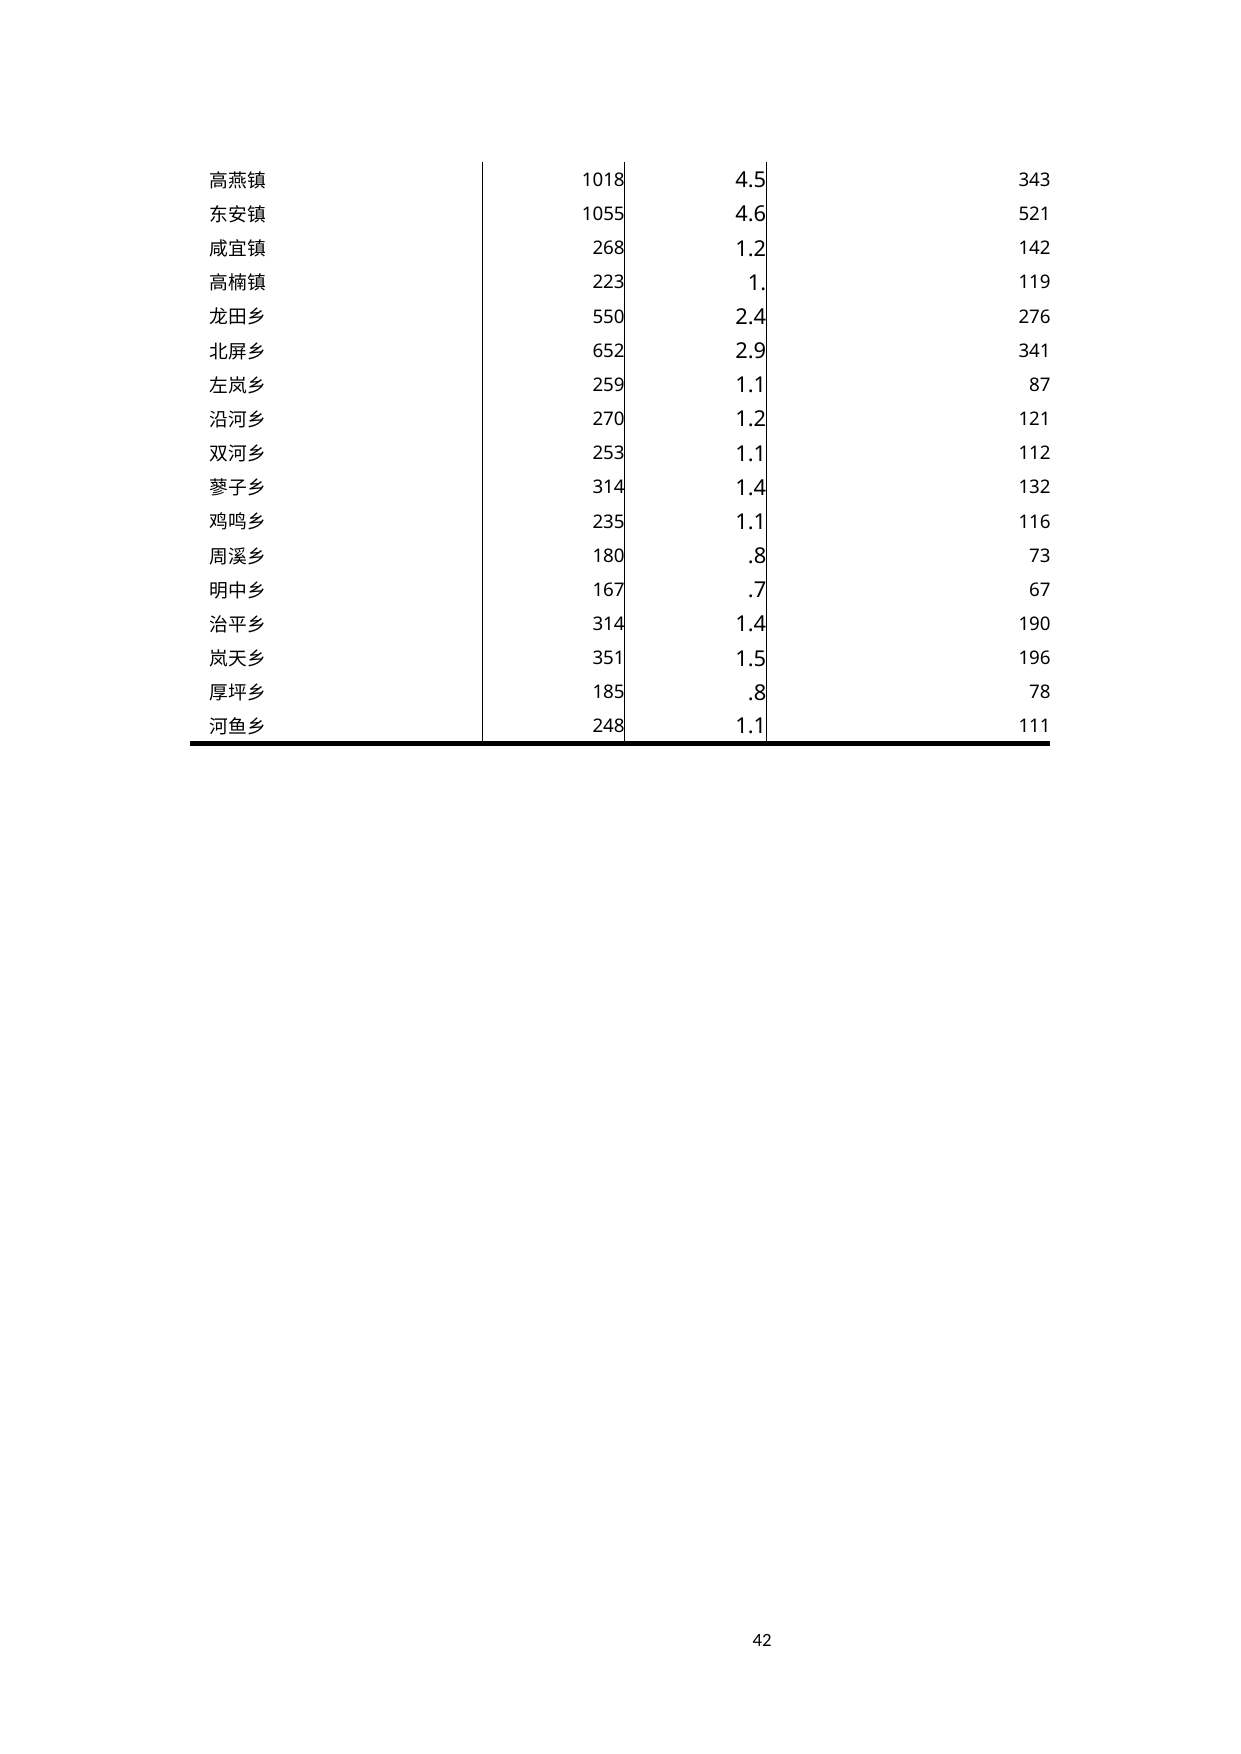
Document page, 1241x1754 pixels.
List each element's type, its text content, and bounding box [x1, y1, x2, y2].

table_cell 厚坪乡 [190, 675, 482, 709]
table_cell 河鱼乡 [190, 709, 482, 741]
table_cell 119 [767, 265, 1050, 299]
table_cell 67 [767, 572, 1050, 606]
table_cell .8 [625, 538, 766, 572]
table_cell 1018 [483, 162, 624, 196]
table_cell 223 [483, 265, 624, 299]
table_cell 1.1 [625, 709, 766, 741]
table_cell 111 [767, 709, 1050, 741]
table_cell 1.1 [625, 435, 766, 469]
table_cell 314 [483, 470, 624, 504]
table_cell 北屏乡 [190, 333, 482, 367]
table_cell 132 [767, 470, 1050, 504]
table_cell 550 [483, 299, 624, 333]
table_cell 4.5 [625, 162, 766, 196]
table_cell 1055 [483, 196, 624, 230]
table_cell 2.4 [625, 299, 766, 333]
table_cell 343 [767, 162, 1050, 196]
table_cell 2.9 [625, 333, 766, 367]
table_cell 248 [483, 709, 624, 741]
table_cell 1.4 [625, 606, 766, 640]
table_cell 180 [483, 538, 624, 572]
table_cell 253 [483, 435, 624, 469]
table_cell 78 [767, 675, 1050, 709]
table_cell 1.5 [625, 640, 766, 674]
table_cell 521 [767, 196, 1050, 230]
table_cell 196 [767, 640, 1050, 674]
table_cell .7 [625, 572, 766, 606]
table_cell 东安镇 [190, 196, 482, 230]
table_cell 蓼子乡 [190, 470, 482, 504]
table_cell 1.1 [625, 367, 766, 401]
table_cell 142 [767, 230, 1050, 264]
table_cell 73 [767, 538, 1050, 572]
table_cell 周溪乡 [190, 538, 482, 572]
table_cell 351 [483, 640, 624, 674]
table_cell 190 [767, 606, 1050, 640]
table_cell 116 [767, 504, 1050, 538]
table_cell 121 [767, 401, 1050, 435]
table_cell 治平乡 [190, 606, 482, 640]
table_cell 112 [767, 435, 1050, 469]
table_cell 沿河乡 [190, 401, 482, 435]
table_cell 岚天乡 [190, 640, 482, 674]
table_cell 双河乡 [190, 435, 482, 469]
table_cell 268 [483, 230, 624, 264]
table_cell 左岚乡 [190, 367, 482, 401]
table_cell 167 [483, 572, 624, 606]
table_cell 270 [483, 401, 624, 435]
table_cell 314 [483, 606, 624, 640]
table_cell 87 [767, 367, 1050, 401]
table_cell 235 [483, 504, 624, 538]
table_cell 明中乡 [190, 572, 482, 606]
table_cell 鸡鸣乡 [190, 504, 482, 538]
table_cell 259 [483, 367, 624, 401]
table_cell .8 [625, 675, 766, 709]
table_cell 1.2 [625, 401, 766, 435]
table_cell 1. [625, 265, 766, 299]
table_cell 高楠镇 [190, 265, 482, 299]
table_cell 1.4 [625, 470, 766, 504]
table_cell 1.2 [625, 230, 766, 264]
table_cell 咸宜镇 [190, 230, 482, 264]
table_cell 龙田乡 [190, 299, 482, 333]
table_cell 1.1 [625, 504, 766, 538]
table_cell 185 [483, 675, 624, 709]
table_cell 341 [767, 333, 1050, 367]
table_cell 高燕镇 [190, 162, 482, 196]
table_cell 276 [767, 299, 1050, 333]
table_cell 652 [483, 333, 624, 367]
table_cell 4.6 [625, 196, 766, 230]
